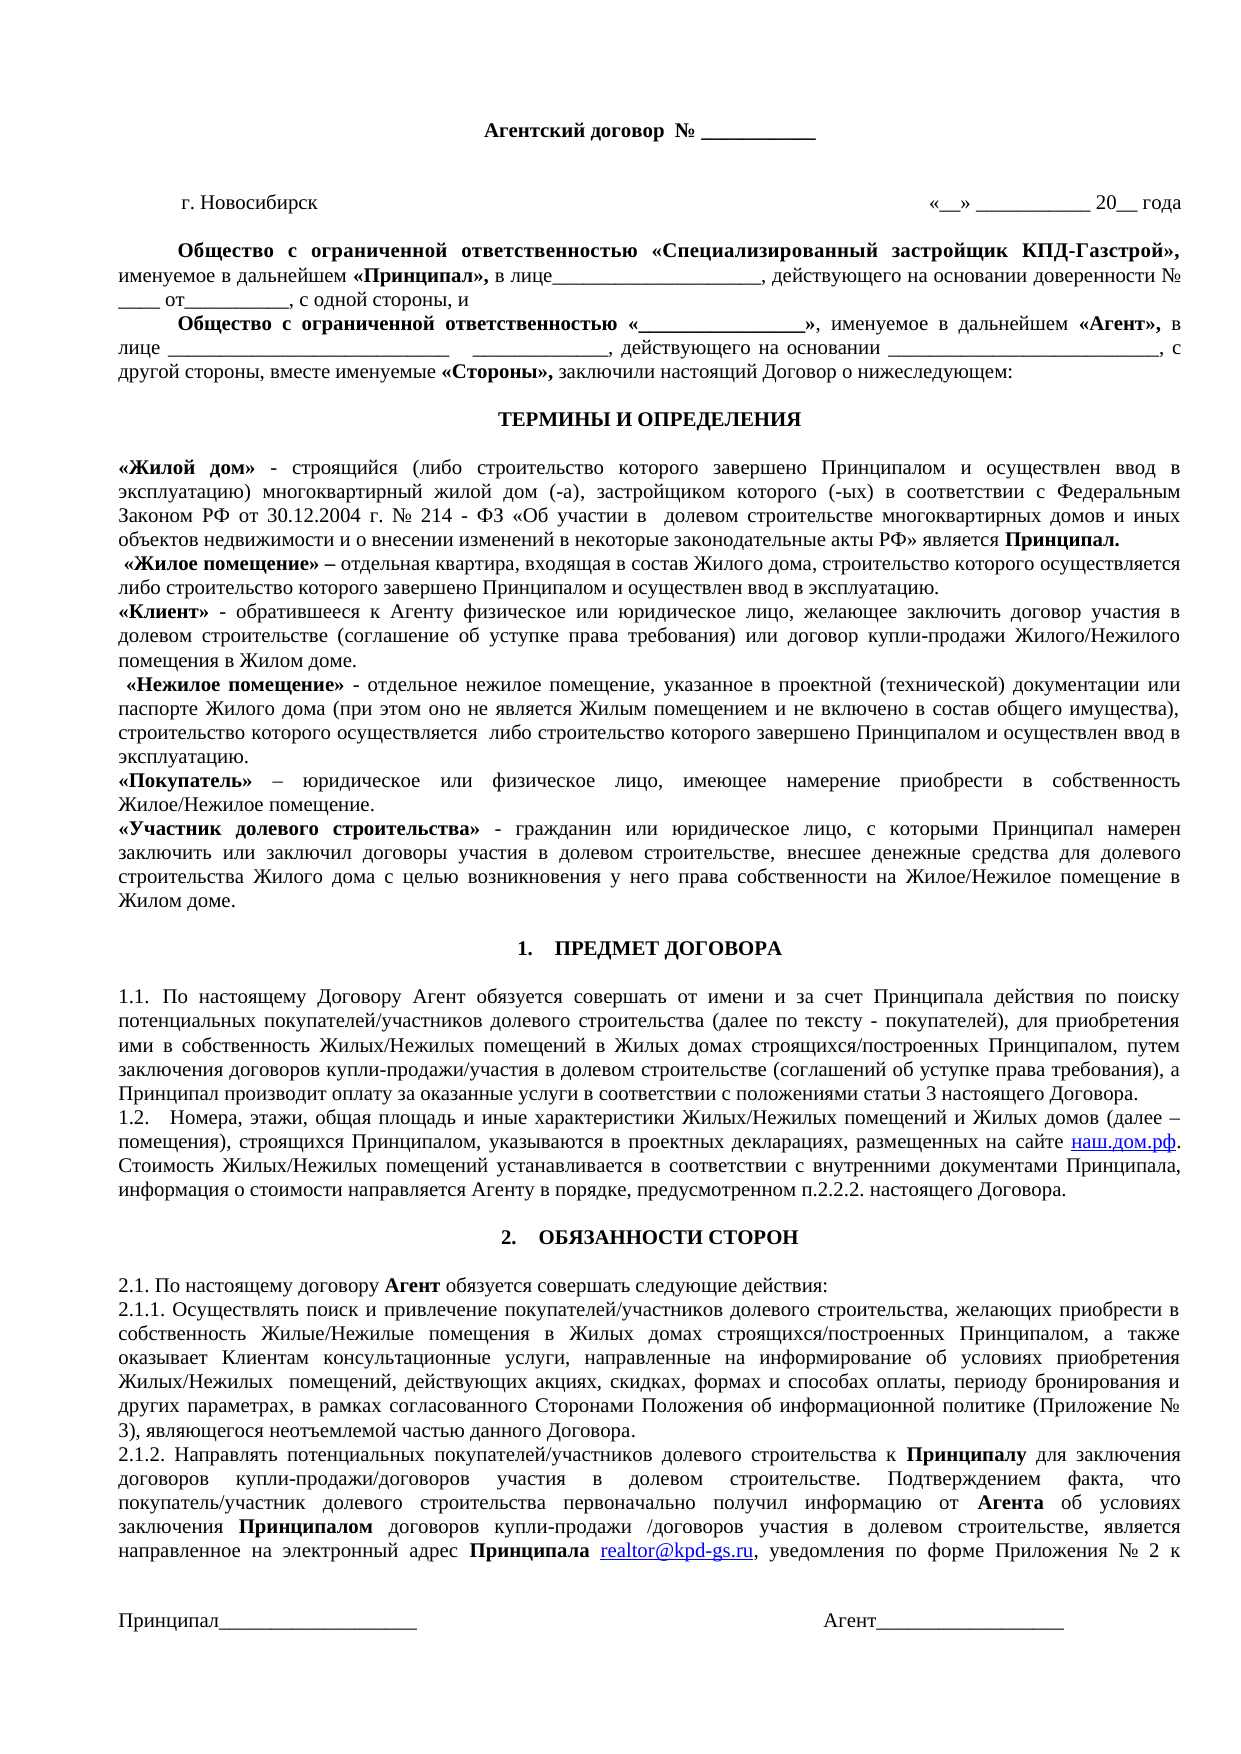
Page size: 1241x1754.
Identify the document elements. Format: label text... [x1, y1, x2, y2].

text «Клиент» - обратившееся к Агенту физическое или юридическое лицо, желающее заключить договор участия в долевом строительстве (соглашение об уступке права требования) или договор купли-продажи Жилого/Нежилого помещения в Жилом доме. [118, 599, 1181, 672]
text 2.1.1. Осуществлять поиск и привлечение покупателей/участников долевого строительства, желающих приобрести в собственность Жилые/Нежилые помещения в Жилых домах строящихся/построенных Принципалом, а также оказывает Клиентам консультационные услуги, направленные на информирование об условиях приобретения Жилых/Нежилых помещений, действующих акциях, скидках, формах и способах оплаты, периоду бронирования и других параметрах, в рамках согласованного Сторонами Положения об информационной политике (Приложение № 3), являющегося неотъемлемой частью данного Договора. [118, 1297, 1181, 1442]
text «Покупатель» – юридическое или физическое лицо, имеющее намерение приобрести в собственность Жилое/Нежилое помещение. [118, 768, 1181, 816]
list По настоящему Договору Агент обязуется совершать от имени и за счет Принципала действия по поиску потенциальных покупателей/участников долевого строительства (далее по тексту - покупателей), для приобретения ими в собственность Жилых/Нежилых помещений в Жилых домах строящихся/построенных Принципалом, путем заключения договоров купли-продажи/участия в долевом строительстве (соглашений об уступке права требования), а Принципал производит оплату за оказанные услуги в соответствии с положениями статьи 3 настоящего Договора. [118, 984, 1181, 1105]
text 2.1. По настоящему договору Агент обязуется совершать следующие действия: [118, 1273, 1181, 1297]
text ТЕРМИНЫ И ОПРЕДЕЛЕНИЯ [118, 407, 1181, 431]
list ПРЕДМЕТ ДОГОВОРА [88, 936, 1181, 960]
list Номера, этажи, общая площадь и иные характеристики Жилых/Нежилых помещений и Жилых домов (далее – помещения), строящихся Принципалом, указываются в проектных декларациях, размещенных на сайте наш.дом.рф. Стоимость Жилых/Нежилых помещений устанавливается в соответствии с внутренними документами Принципала, информация о стоимости направляется Агенту в порядке, предусмотренном п.2.2.2. настоящего Договора. [118, 1105, 1181, 1201]
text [118, 1442, 1181, 1562]
text «Нежилое помещение» - отдельное нежилое помещение, указанное в проектной (технической) документации или паспорте Жилого дома (при этом оно не является Жилым помещением и не включено в состав общего имущества), строительство которого осуществляется либо строительство которого завершено Принципалом и осуществлен ввод в эксплуатацию. [118, 672, 1181, 768]
text г. Новосибирск «__» ___________ 20__ года [88, 190, 1181, 214]
text «Участник долевого строительства» - гражданин или юридическое лицо, с которыми Принципал намерен заключить или заключил договоры участия в долевом строительстве, внесшее денежные средства для долевого строительства Жилого дома с целью возникновения у него права собственности на Жилое/Нежилое помещение в Жилом доме. [118, 816, 1181, 912]
text Общество с ограниченной ответственностью «________________», именуемое в дальнейшем «Агент», в лице ___________________________ _____________, действующего на основании __________________________, с другой стороны, вместе именуемые «Стороны», заключили настоящий Договор о нижеследующем: [118, 311, 1181, 383]
text «Жилой дом» - строящийся (либо строительство которого завершено Принципалом и осуществлен ввод в эксплуатацию) многоквартирный жилой дом (-а), застройщиком которого (-ых) в соответствии с Федеральным Законом РФ от 30.12.2004 г. № 214 - ФЗ «Об участии в долевом строительстве многоквартирных домов и иных объектов недвижимости и о внесении изменений в некоторые законодательные акты РФ» является Принципал. [118, 455, 1181, 551]
text «Жилое помещение» – отдельная квартира, входящая в состав Жилого дома, строительство которого осуществляется либо строительство которого завершено Принципалом и осуществлен ввод в эксплуатацию. [118, 551, 1181, 599]
list ОБЯЗАННОСТИ СТОРОН [118, 1225, 1181, 1249]
text Общество с ограниченной ответственностью «Специализированный застройщик КПД-Газстрой», именуемое в дальнейшем «Принципал», в лице____________________, действующего на основании доверенности № ____ от__________, с одной стороны, и [118, 238, 1181, 311]
title Агентский договор № ___________ [88, 118, 1181, 142]
